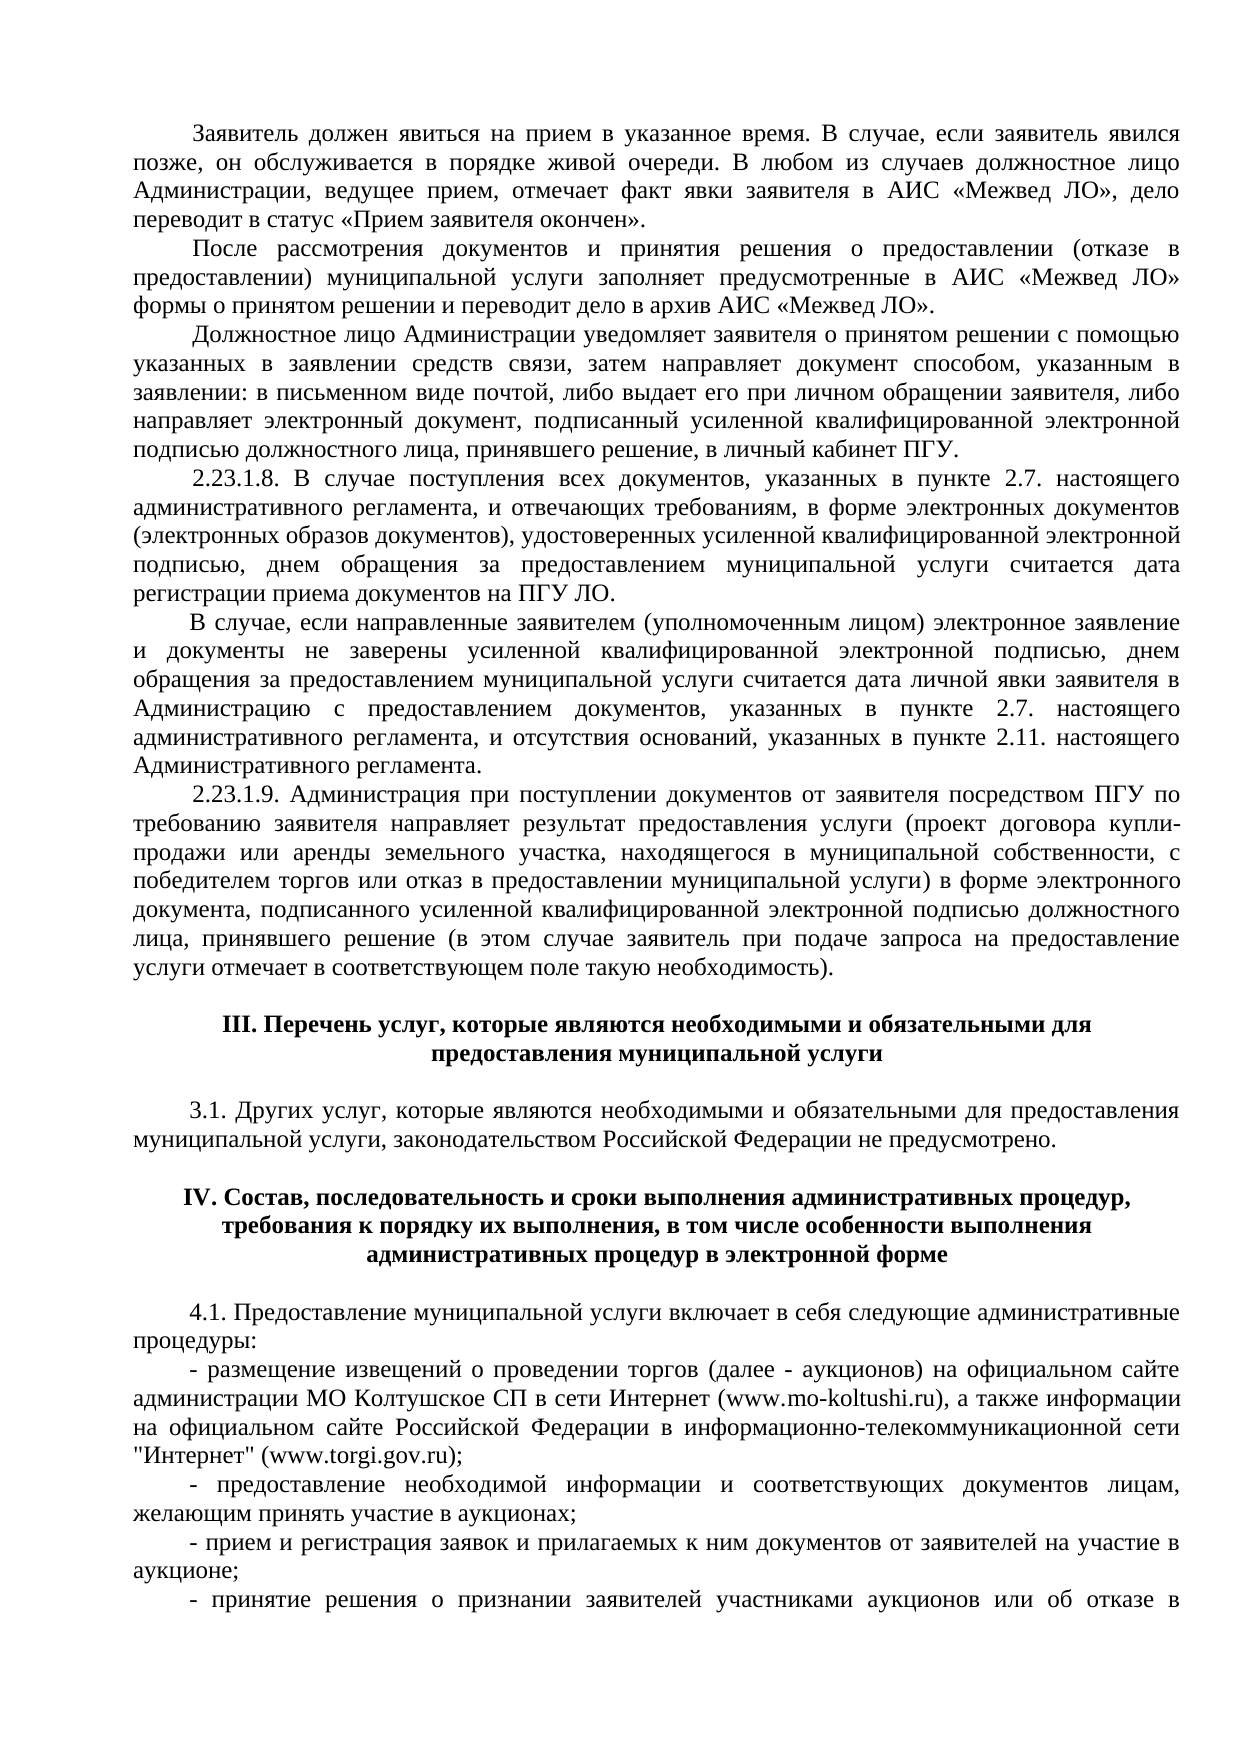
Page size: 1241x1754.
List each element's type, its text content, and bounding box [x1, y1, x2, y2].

text 4.1. Предоставление муниципальной услуги включает в себя следующие административные процедуры: [133, 1297, 1181, 1354]
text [133, 1584, 1181, 1613]
text - размещение извещений о проведении торгов (далее - аукционов) на официальном сайте администрации МО Колтушское СП в сети Интернет (www.mo-koltushi.ru), а также информации на официальном сайте Российской Федерации в информационно-телекоммуникационной сети "Интернет" (www.torgi.gov.ru); [133, 1354, 1181, 1469]
text - прием и регистрация заявок и прилагаемых к ним документов от заявителей на участие в аукционе; [133, 1527, 1181, 1584]
text 2.23.1.8. В случае поступления всех документов, указанных в пункте 2.7. настоящего административного регламента, и отвечающих требованиям, в форме электронных документов (электронных образов документов), удостоверенных усиленной квалифицированной электронной подписью, днем обращения за предоставлением муниципальной услуги считается дата регистрации приема документов на ПГУ ЛО. [133, 463, 1181, 607]
text В случае, если направленные заявителем (уполномоченным лицом) электронное заявление и документы не заверены усиленной квалифицированной электронной подписью, днем обращения за предоставлением муниципальной услуги считается дата личной явки заявителя в Администрацию с предоставлением документов, указанных в пункте 2.7. настоящего административного регламента, и отсутствия оснований, указанных в пункте 2.11. настоящего Административного регламента. [133, 607, 1181, 779]
text Заявитель должен явиться на прием в указанное время. В случае, если заявитель явился позже, он обслуживается в порядке живой очереди. В любом из случаев должностное лицо Администрации, ведущее прием, отмечает факт явки заявителя в АИС «Межвед ЛО», дело переводит в статус «Прием заявителя окончен». [133, 118, 1181, 233]
text - предоставление необходимой информации и соответствующих документов лицам, желающим принять участие в аукционах; [133, 1469, 1181, 1527]
text Должностное лицо Администрации уведомляет заявителя о принятом решении с помощью указанных в заявлении средств связи, затем направляет документ способом, указанным в заявлении: в письменном виде почтой, либо выдает его при личном обращении заявителя, либо направляет электронный документ, подписанный усиленной квалифицированной электронной подписью должностного лица, принявшего решение, в личный кабинет ПГУ. [133, 319, 1181, 463]
text III. Перечень услуг, которые являются необходимыми и обязательными для предоставления муниципальной услуги [133, 1009, 1181, 1067]
text 3.1. Других услуг, которые являются необходимыми и обязательными для предоставления муниципальной услуги, законодательством Российской Федерации не предусмотрено. [133, 1096, 1181, 1153]
text После рассмотрения документов и принятия решения о предоставлении (отказе в предоставлении) муниципальной услуги заполняет предусмотренные в АИС «Межвед ЛО» формы о принятом решении и переводит дело в архив АИС «Межвед ЛО». [133, 233, 1181, 319]
text IV. Состав, последовательность и сроки выполнения административных процедур, требования к порядку их выполнения, в том числе особенности выполнения административных процедур в электронной форме [133, 1182, 1181, 1268]
text 2.23.1.9. Администрация при поступлении документов от заявителя посредством ПГУ по требованию заявителя направляет результат предоставления услуги (проект договора купли-продажи или аренды земельного участка, находящегося в муниципальной собственности, с победителем торгов или отказ в предоставлении муниципальной услуги) в форме электронного документа, подписанного усиленной квалифицированной электронной подписью должностного лица, принявшего решение (в этом случае заявитель при подаче запроса на предоставление услуги отмечает в соответствующем поле такую необходимость). [133, 779, 1181, 981]
